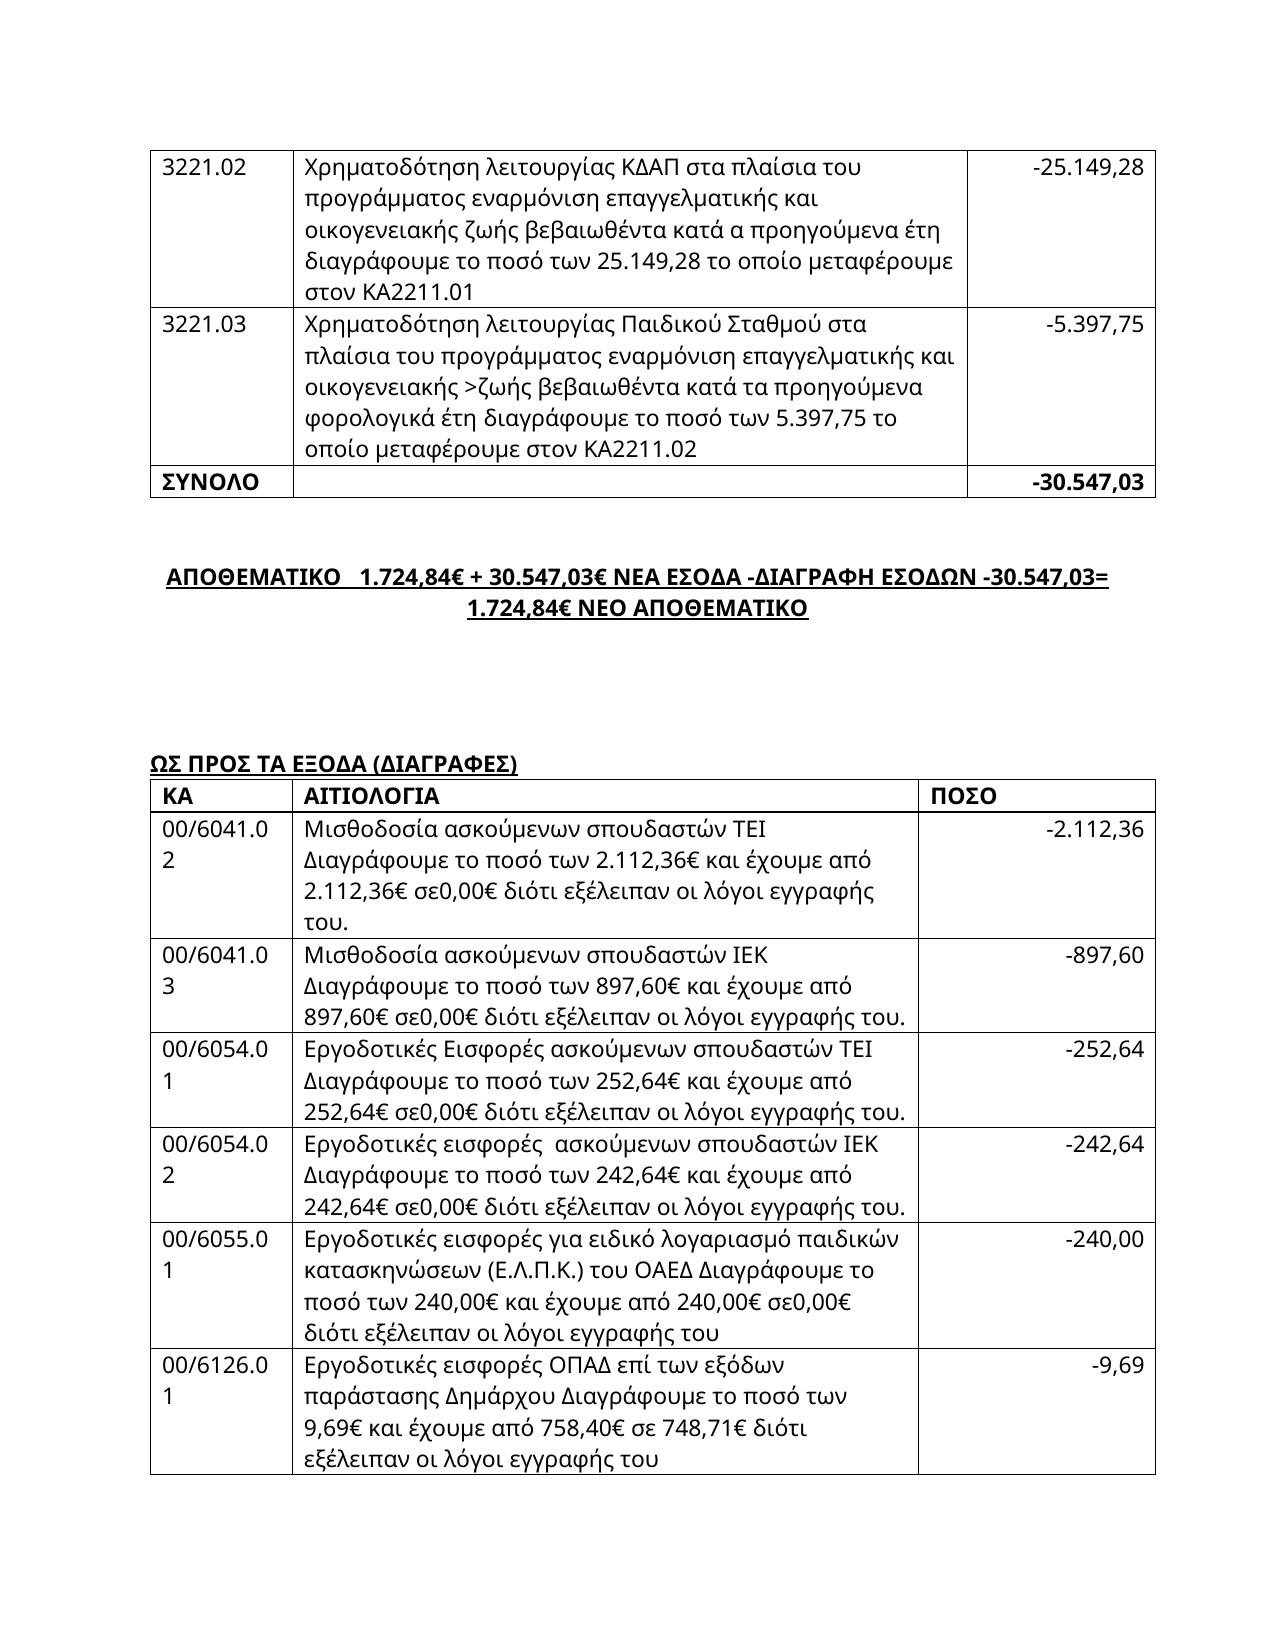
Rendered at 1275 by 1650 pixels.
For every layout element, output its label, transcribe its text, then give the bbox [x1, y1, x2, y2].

text ΑΠΟΘΕΜΑΤΙΚΟ 1.724,84€ + 30.547,03€ ΝΕΑ ΕΣΟΔΑ -ΔΙΑΓΡΑΦΗ ΕΣΟΔΩΝ -30.547,03= 1.724,84€ ΝΕΟ ΑΠΟΘΕΜΑΤΙΚΟ [150, 560, 1125, 623]
table_header ΠΟΣΟ [919, 780, 1155, 811]
table_cell Εργοδοτικές εισφορές για ειδικό λογαριασμό παιδικών κατασκηνώσεων (Ε.Λ.Π.Κ.) του ΟΑΕΔ Διαγράφουμε το ποσό των 240,00€ και έχουμε από 240,00€ σε0,00€ διότι εξέλειπαν οι λόγοι εγγραφής του [293, 1223, 918, 1348]
table_cell -30.547,03 [968, 466, 1155, 497]
table_cell -2.112,36 [919, 813, 1155, 937]
table_cell -5.397,75 [968, 308, 1155, 464]
table_cell 00/6054.02 [151, 1128, 292, 1222]
table_cell -252,64 [919, 1033, 1155, 1127]
table_cell [294, 466, 967, 497]
table_cell Μισθοδοσία ασκούμενων σπουδαστών ΙΕΚ Διαγράφουμε το ποσό των 897,60€ και έχουμε από 897,60€ σε0,00€ διότι εξέλειπαν οι λόγοι εγγραφής του. [293, 939, 918, 1032]
table_cell 00/6041.02 [151, 813, 292, 937]
table_cell -9,69 [919, 1349, 1155, 1474]
text ΩΣ ΠΡΟΣ ΤΑ ΕΞΟΔΑ (ΔΙΑΓΡΑΦΕΣ) [150, 748, 1125, 779]
table_cell Εργοδοτικές Εισφορές ασκούμενων σπουδαστών ΤΕΙ Διαγράφουμε το ποσό των 252,64€ και έχουμε από 252,64€ σε0,00€ διότι εξέλειπαν οι λόγοι εγγραφής του. [293, 1033, 918, 1127]
table_cell 00/6126.01 [151, 1349, 292, 1474]
table_header ΑΙΤΙΟΛΟΓΙΑ [293, 780, 918, 811]
table_cell -25.149,28 [968, 151, 1155, 307]
table_cell ΣΥΝΟΛΟ [151, 466, 293, 497]
table_cell Χρηματοδότηση λειτουργίας ΚΔΑΠ στα πλαίσια του προγράμματος εναρμόνιση επαγγελματικής και οικογενειακής ζωής βεβαιωθέντα κατά α προηγούμενα έτη διαγράφουμε το ποσό των 25.149,28 το οποίο μεταφέρουμε στον ΚΑ2211.01 [294, 151, 967, 307]
table_cell -897,60 [919, 939, 1155, 1032]
table_cell 3221.02 [151, 151, 293, 307]
table_cell Μισθοδοσία ασκούμενων σπουδαστών ΤΕΙ Διαγράφουμε το ποσό των 2.112,36€ και έχουμε από 2.112,36€ σε0,00€ διότι εξέλειπαν οι λόγοι εγγραφής του. [293, 813, 918, 937]
table_cell 00/6041.03 [151, 939, 292, 1032]
table_cell 00/6055.01 [151, 1223, 292, 1348]
table_cell 3221.03 [151, 308, 293, 464]
table_cell -240,00 [919, 1223, 1155, 1348]
table_cell -242,64 [919, 1128, 1155, 1222]
table_cell Εργοδοτικές εισφορές ασκούμενων σπουδαστών ΙΕΚ Διαγράφουμε το ποσό των 242,64€ και έχουμε από 242,64€ σε0,00€ διότι εξέλειπαν οι λόγοι εγγραφής του. [293, 1128, 918, 1222]
table_cell Χρηματοδότηση λειτουργίας Παιδικού Σταθμού στα πλαίσια του προγράμματος εναρμόνιση επαγγελματικής και οικογενειακής >ζωής βεβαιωθέντα κατά τα προηγούμενα φορολογικά έτη διαγράφουμε το ποσό των 5.397,75 το οποίο μεταφέρουμε στον ΚΑ2211.02 [294, 308, 967, 464]
table_cell Εργοδοτικές εισφορές ΟΠΑΔ επί των εξόδων παράστασης Δημάρχου Διαγράφουμε το ποσό των 9,69€ και έχουμε από 758,40€ σε 748,71€ διότι εξέλειπαν οι λόγοι εγγραφής του [293, 1349, 918, 1474]
table_header ΚΑ [151, 780, 292, 811]
table_cell 00/6054.01 [151, 1033, 292, 1127]
